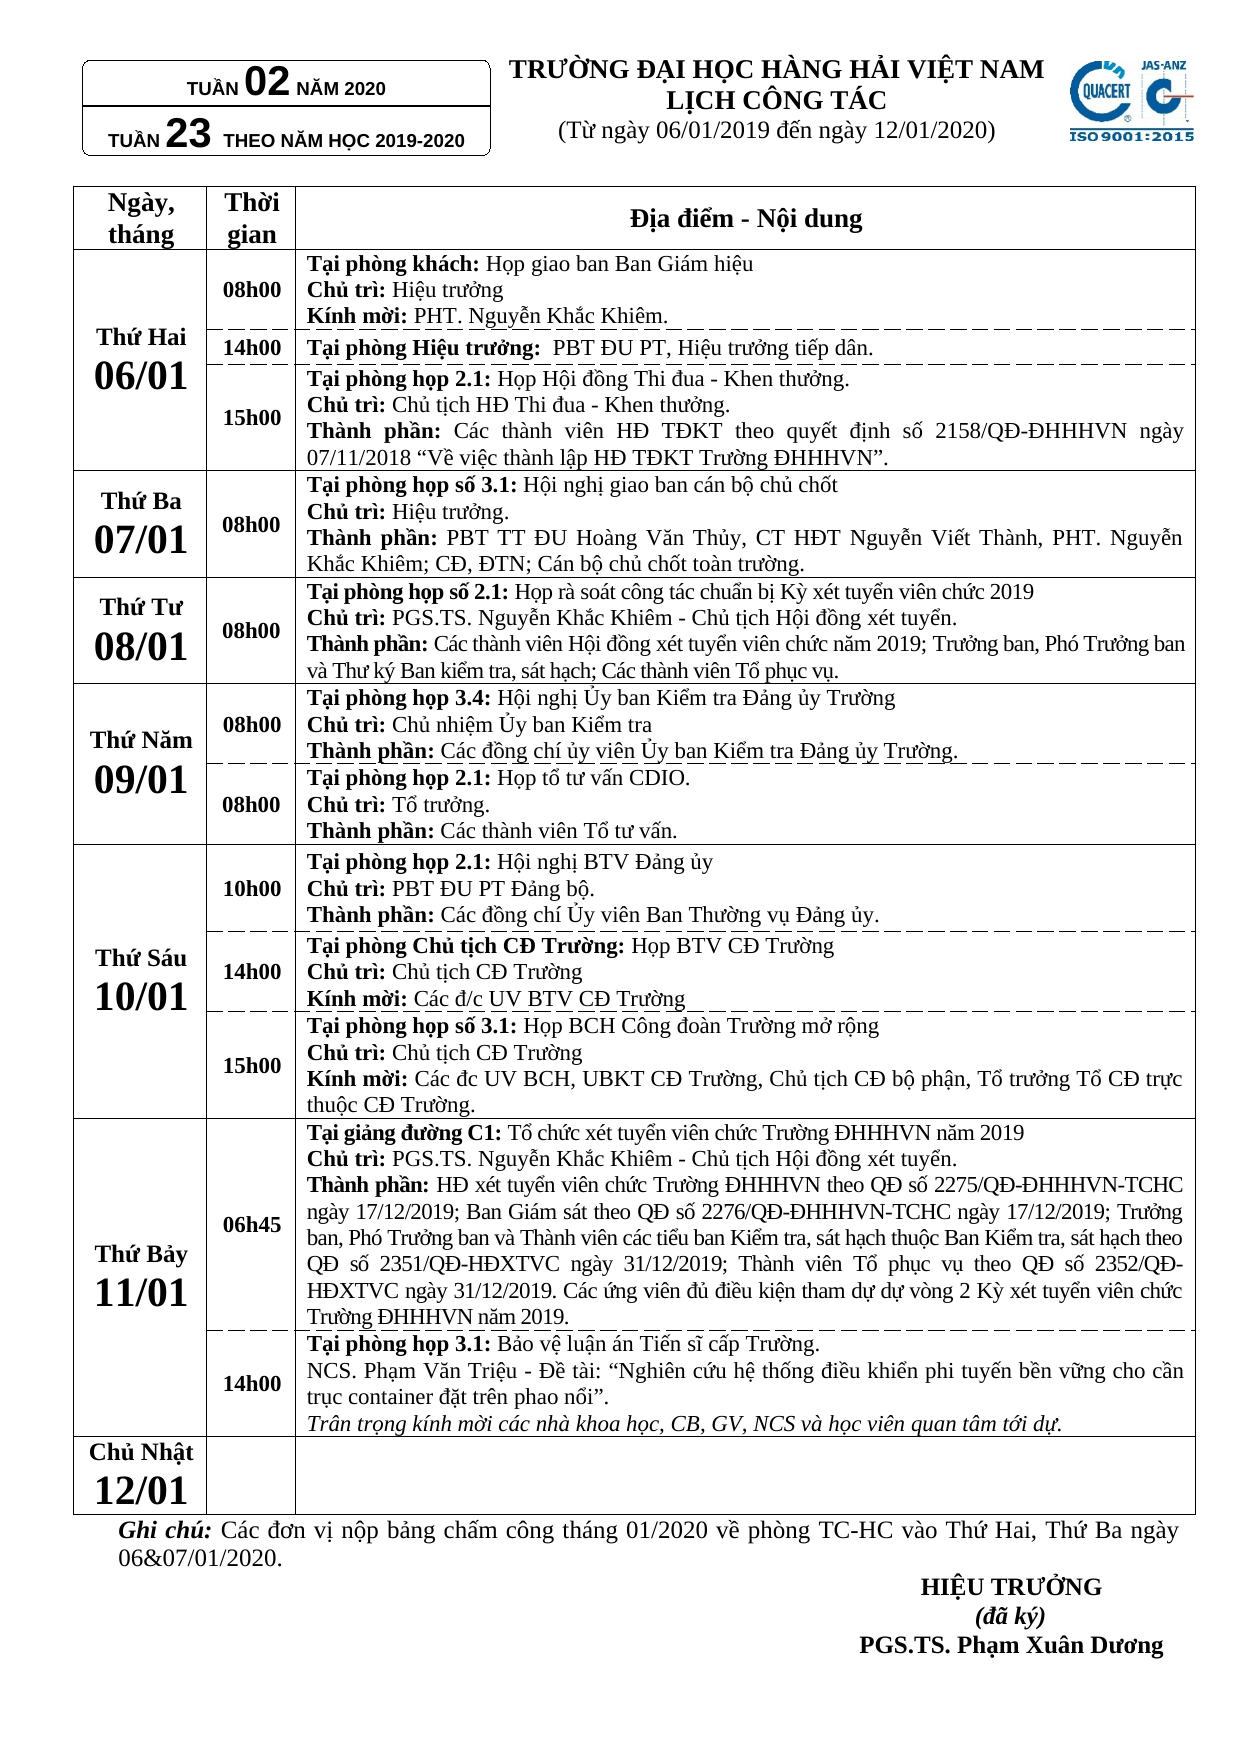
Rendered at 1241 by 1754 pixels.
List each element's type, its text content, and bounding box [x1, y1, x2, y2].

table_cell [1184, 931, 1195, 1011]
table_cell Tại phòng Hiệu trưởng: PBT ĐU PT, Hiệu trưởng tiếp dân. [296, 329, 1195, 364]
table_cell Tại phòng họp 2.1: Hội nghị BTV Đảng ủy Chủ trì: PBT ĐU PT Đảng bộ. Thành phần: Các đồng chí Ủy viên Ban Thường vụ Đảng ủy. [296, 845, 1195, 931]
table_cell Thứ Hai 06/01 [74, 250, 206, 470]
text PGS.TS. Phạm Xuân Dương [842, 1630, 1181, 1658]
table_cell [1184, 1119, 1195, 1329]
table_cell 08h00 [207, 763, 295, 843]
table_cell Tại phòng họp 3.1: Bảo vệ luận án Tiến sĩ cấp Trường. NCS. Phạm Văn Triệu - Đề tài: “Nghiên cứu hệ thống điều khiển phi tuyến bền vững cho cần trục container đặt trên phao nổi”. Trân trọng kính mời các nhà khoa học, CB, GV, NCS và học viên quan tâm tới dự. [296, 1330, 1195, 1436]
table_cell Tại phòng họp số 3.1: Hội nghị giao ban cán bộ chủ chốt Chủ trì: Hiệu trưởng. Thành phần: PBT TT ĐU Hoàng Văn Thủy, CT HĐT Nguyễn Viết Thành, PHT. Nguyễn Khắc Khiêm; CĐ, ĐTN; Cán bộ chủ chốt toàn trường. [296, 471, 1195, 577]
table_header Ngày, tháng [74, 187, 206, 249]
table_cell Thứ Bảy 11/01 [74, 1119, 206, 1436]
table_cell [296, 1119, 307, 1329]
table_cell Tại phòng họp 2.1: Họp Hội đồng Thi đua - Khen thưởng. Chủ trì: Chủ tịch HĐ Thi đua - Khen thưởng. Thành phần: Các thành viên HĐ TĐKT theo quyết định số 2158/QĐ-ĐHHHVN ngày 07/11/2018 “Về việc thành lập HĐ TĐKT Trường ĐHHHVN”. [296, 364, 1195, 470]
table_cell Thứ Năm 09/01 [74, 684, 206, 843]
table_cell Chủ Nhật 12/01 [74, 1437, 206, 1514]
table_cell 08h00 [207, 250, 295, 329]
table_cell Thứ Sáu 10/01 [74, 845, 206, 1118]
table_cell 08h00 [207, 578, 295, 683]
table_header Thời gian [207, 187, 295, 249]
table_header Địa điểm - Nội dung [296, 187, 1195, 249]
text (đã ký) [842, 1601, 1181, 1630]
table_cell 08h00 [207, 471, 295, 577]
table_cell 15h00 [207, 1011, 295, 1118]
table_cell Tại phòng họp số 2.1: Họp rà soát công tác chuẩn bị Kỳ xét tuyển viên chức 2019 Chủ trì: PGS.TS. Nguyễn Khắc Khiêm - Chủ tịch Hội đồng xét tuyển. Thành phần: Các thành viên Hội đồng xét tuyển viên chức năm 2019; Trưởng ban, Phó Trưởng ban và Thư ký Ban kiểm tra, sát hạch; Các thành viên Tổ phục vụ. [296, 578, 1195, 683]
table_cell [207, 1437, 295, 1514]
table_cell 10h00 [207, 845, 295, 931]
text Ghi chú: Các đơn vị nộp bảng chấm công tháng 01/2020 về phòng TC-HC vào Thứ Hai, Thứ Ba ngày 06&07/01/2020. [118, 1515, 1181, 1572]
table_cell 14h00 [207, 329, 295, 364]
table_cell Thứ Tư 08/01 [74, 578, 206, 683]
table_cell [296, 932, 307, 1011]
table_cell 14h00 [207, 1330, 295, 1436]
table_cell 15h00 [207, 364, 295, 470]
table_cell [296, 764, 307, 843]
text HIỆU TRƯỞNG [842, 1572, 1181, 1601]
table_cell Tại phòng khách: Họp giao ban Ban Giám hiệu Chủ trì: Hiệu trưởng Kính mời: PHT. Nguyễn Khắc Khiêm. [296, 250, 1195, 329]
table_cell 14h00 [207, 931, 295, 1011]
table_cell Thứ Ba 07/01 [74, 471, 206, 577]
picture [1070, 61, 1194, 141]
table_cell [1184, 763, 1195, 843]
table_cell [296, 1437, 1195, 1514]
table_cell 06h45 [207, 1119, 295, 1329]
table_cell Tại phòng họp số 3.1: Họp BCH Công đoàn Trường mở rộng Chủ trì: Chủ tịch CĐ Trường Kính mời: Các đc UV BCH, UBKT CĐ Trường, Chủ tịch CĐ bộ phận, Tổ trưởng Tổ CĐ trực thuộc CĐ Trường. [296, 1011, 1195, 1118]
table_cell 08h00 [207, 684, 295, 763]
table_cell Tại phòng họp 3.4: Hội nghị Ủy ban Kiểm tra Đảng ủy Trường Chủ trì: Chủ nhiệm Ủy ban Kiểm tra Thành phần: Các đồng chí ủy viên Ủy ban Kiểm tra Đảng ủy Trường. [296, 684, 1195, 763]
